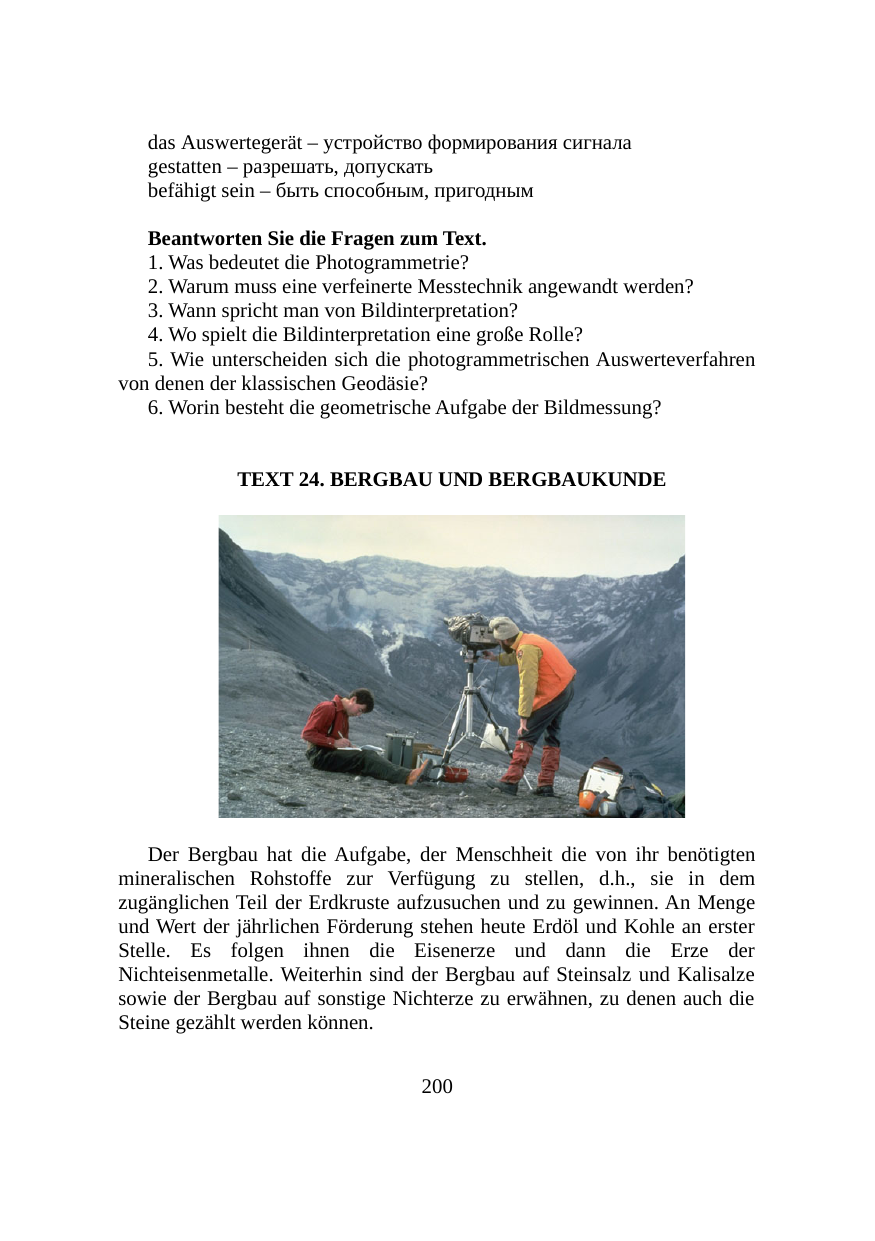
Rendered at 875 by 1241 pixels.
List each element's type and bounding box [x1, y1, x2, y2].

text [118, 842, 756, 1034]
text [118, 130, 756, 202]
picture [218, 515, 686, 818]
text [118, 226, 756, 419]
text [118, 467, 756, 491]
